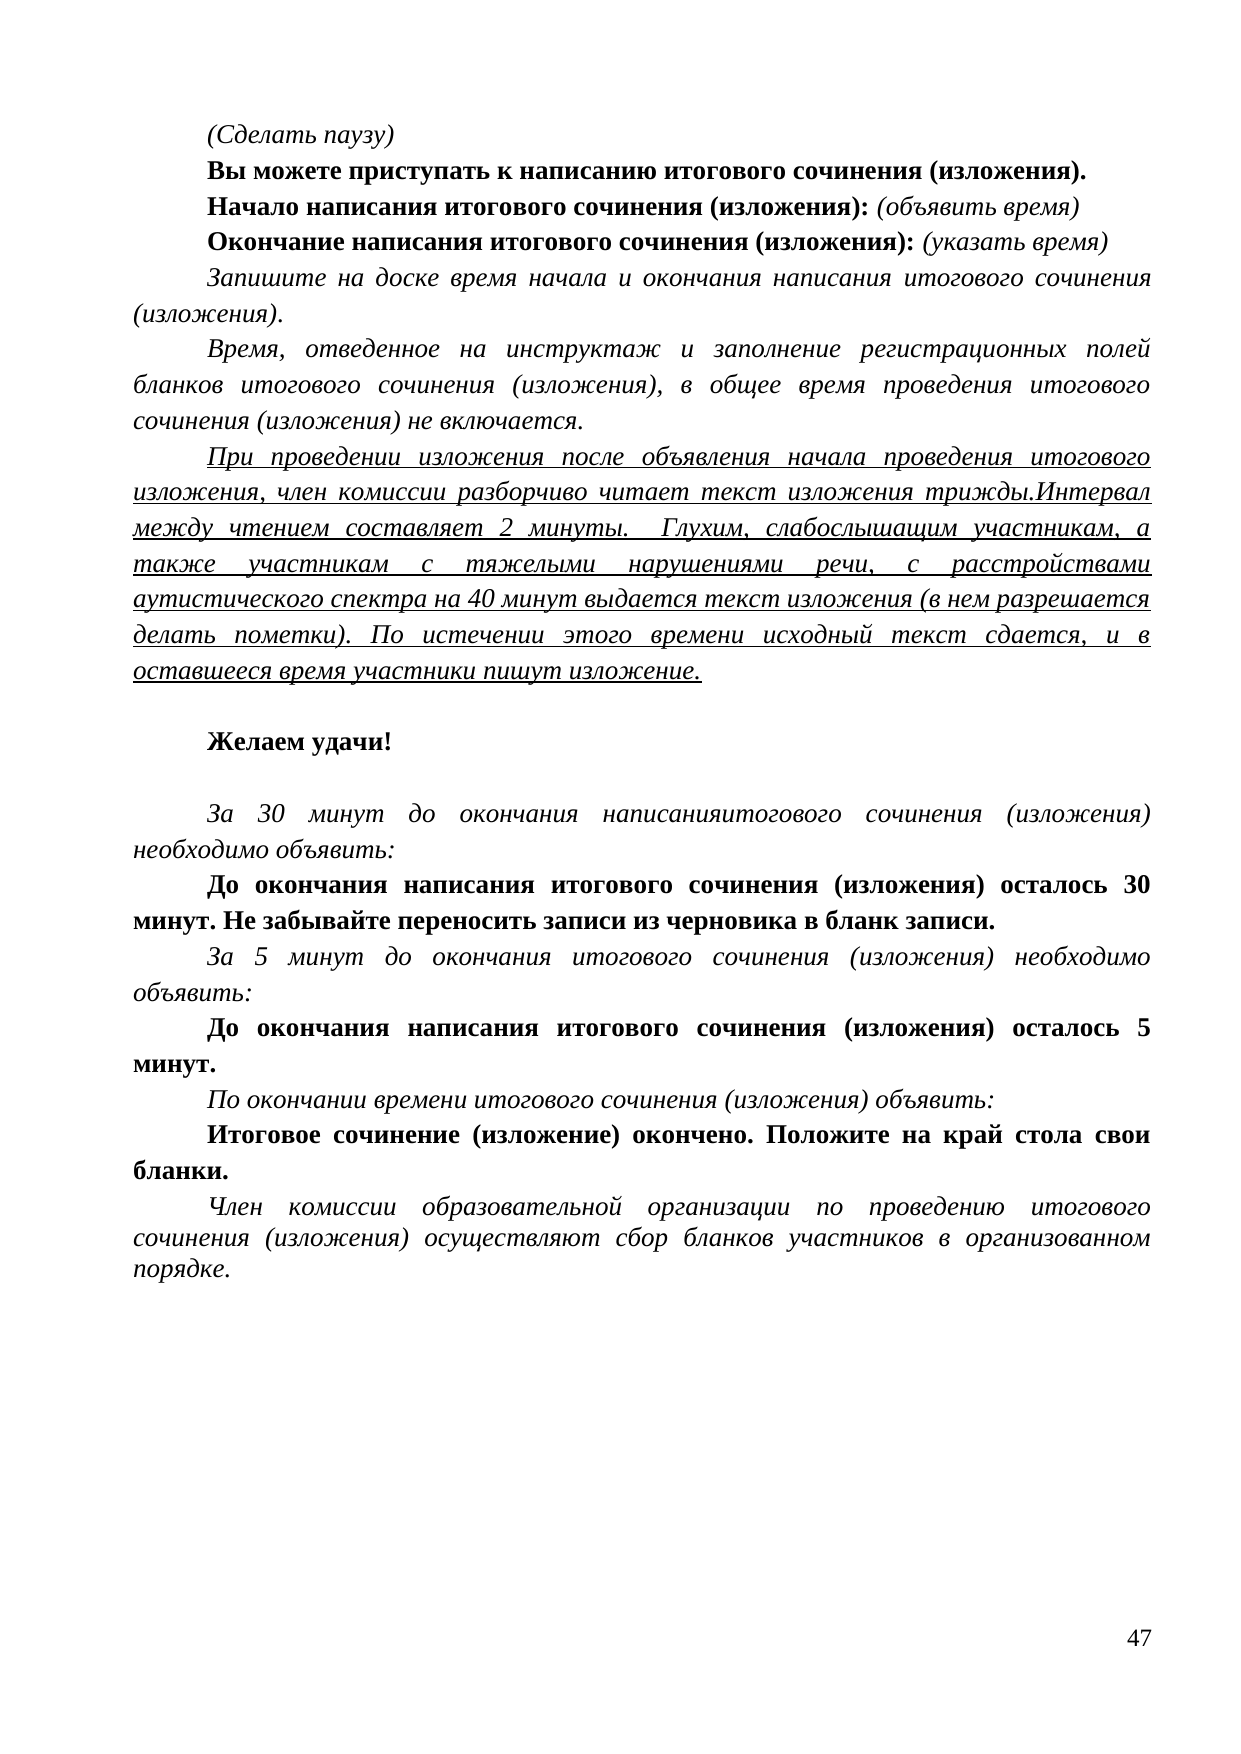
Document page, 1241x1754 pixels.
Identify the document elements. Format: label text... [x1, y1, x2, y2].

text Время, отведенное на инструктаж и заполнение регистрационных полей бланков итогового сочинения (изложения), в общее время проведения итогового сочинения (изложения) не включается. [133, 332, 1152, 435]
text (Сделать паузу) [133, 118, 1152, 149]
text При проведении изложения после объявления начала проведения итогового изложения, член комиссии разборчиво читает текст изложения трижды.Интервал между чтением составляет 2 минуты. Глухим, слабослышащим участникам, а также участникам с тяжелыми нарушениями речи, с расстройствами аутистического спектра на 40 минут выдается текст изложения (в нем разрешается делать пометки). По истечении этого времени исходный текст сдается, и в оставшееся время участники пишут изложение. [133, 504, 1152, 574]
text По окончании времени итогового сочинения (изложения) объявить: [133, 1083, 1152, 1114]
text За 30 минут до окончания написанияитогового сочинения (изложения) необходимо объявить: [133, 797, 1152, 864]
text Начало написания итогового сочинения (изложения): (объявить время) [133, 189, 1152, 221]
text При проведении изложения после объявления начала проведения итогового изложения, член комиссии разборчиво читает текст изложения трижды.Интервал между чтением составляет 2 минуты. Глухим, слабослышащим участникам, а также участникам с тяжелыми нарушениями речи, с расстройствами аутистического спектра на 40 минут выдается текст изложения (в нем разрешается делать пометки). По истечении этого времени исходный текст сдается, и в оставшееся время участники пишут изложение. [133, 576, 1152, 685]
text При проведении изложения после объявления начала проведения итогового изложения, член комиссии разборчиво читает текст изложения трижды.Интервал между чтением составляет 2 минуты. Глухим, слабослышащим участникам, а также участникам с тяжелыми нарушениями речи, с расстройствами аутистического спектра на 40 минут выдается текст изложения (в нем разрешается делать пометки). По истечении этого времени исходный текст сдается, и в оставшееся время участники пишут изложение. [133, 440, 1152, 503]
text Вы можете приступать к написанию итогового сочинения (изложения). [133, 154, 1152, 185]
text Окончание написания итогового сочинения (изложения): (указать время) [133, 225, 1152, 256]
text До окончания написания итогового сочинения (изложения) осталось 30 минут. Не забывайте переносить записи из черновика в бланк записи. [133, 868, 1152, 935]
text За 5 минут до окончания итогового сочинения (изложения) необходимо объявить: [133, 940, 1152, 1007]
text Запишите на доске время начала и окончания написания итогового сочинения (изложения). [133, 261, 1152, 328]
text Желаем удачи! [133, 726, 1152, 757]
text До окончания написания итогового сочинения (изложения) осталось 5 минут. [133, 1011, 1152, 1078]
text Итоговое сочинение (изложение) окончено. Положите на край стола свои бланки. [133, 1118, 1152, 1185]
text Член комиссии образовательной организации по проведению итогового сочинения (изложения) осуществляют сбор бланков участников в организованном порядке. [133, 1190, 1152, 1283]
